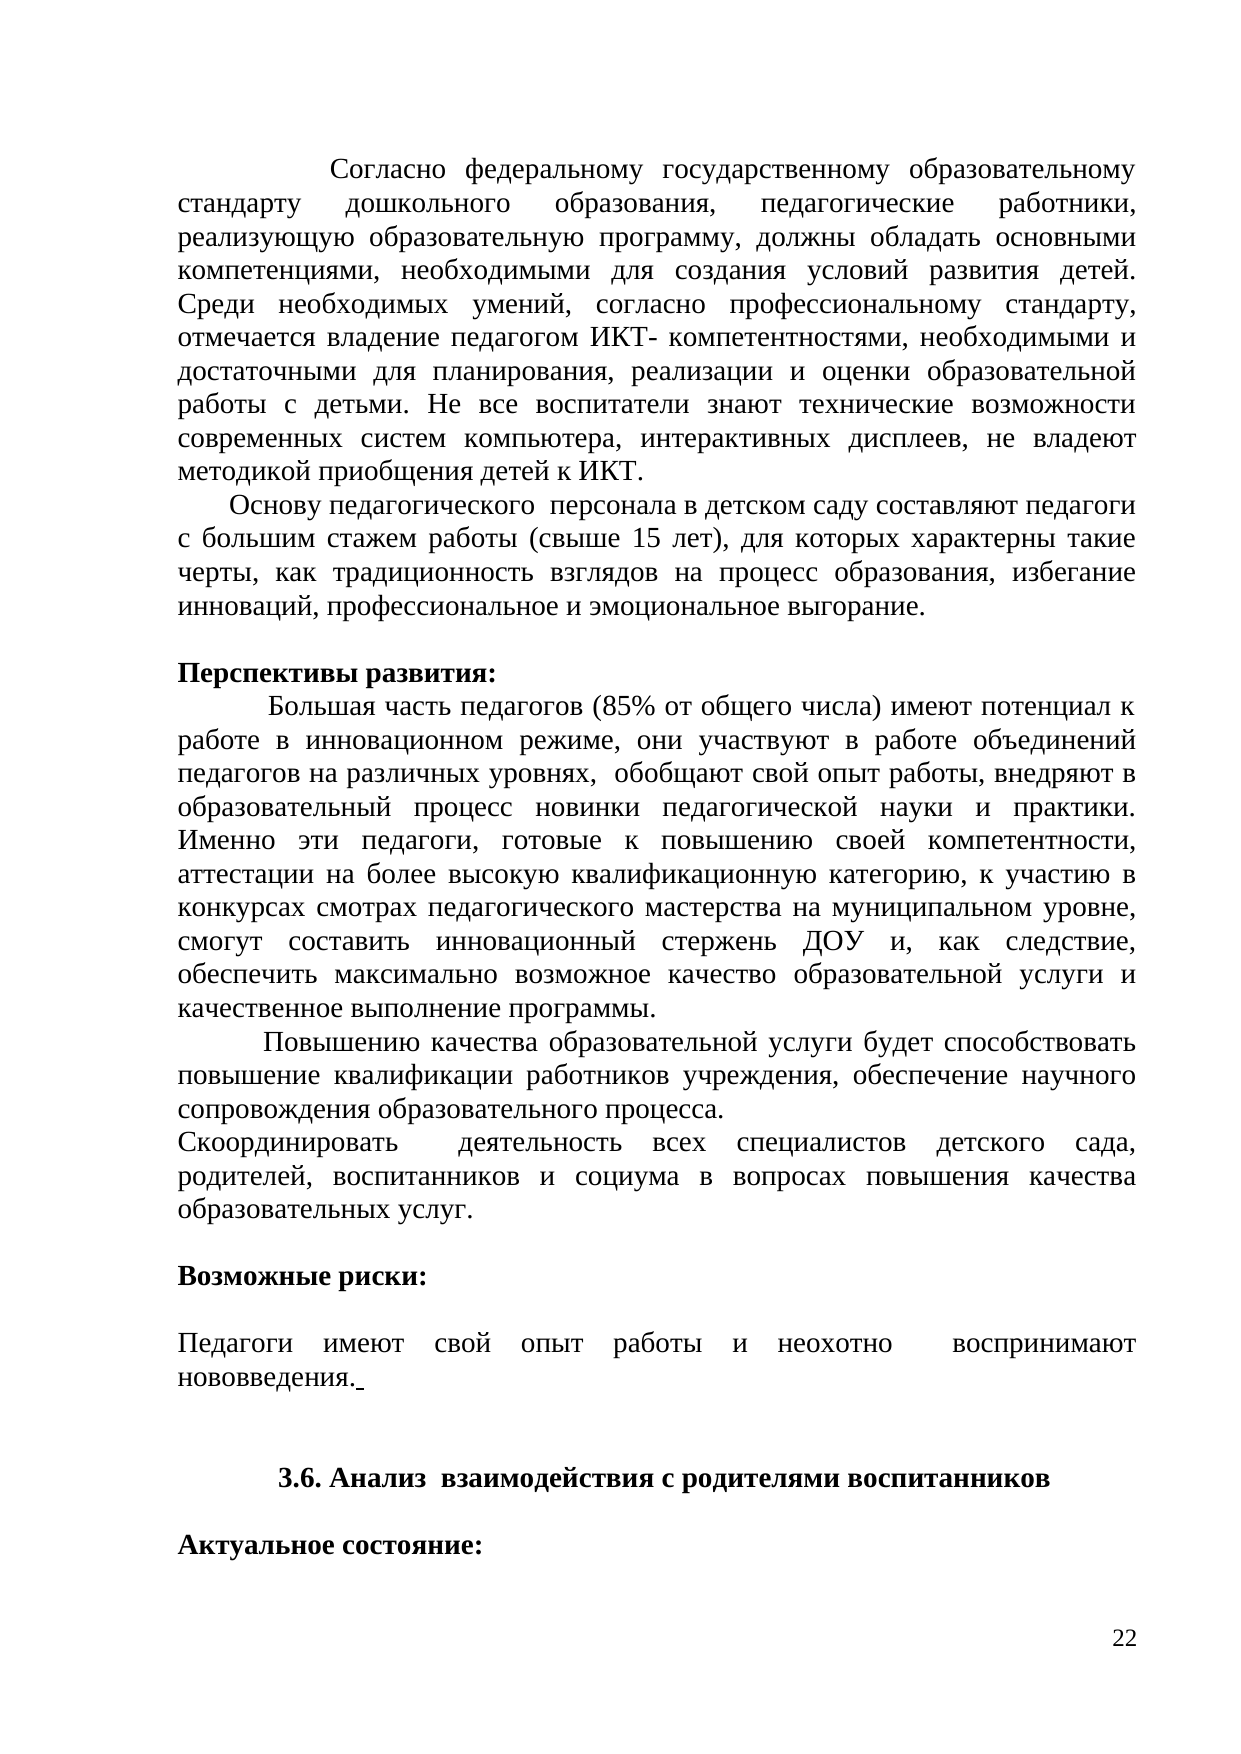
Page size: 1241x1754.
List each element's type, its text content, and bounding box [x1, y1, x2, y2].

text Перспективы развития: [177, 655, 1137, 688]
text Педагоги имеют свой опыт работы и неохотно воспринимают нововведения. [177, 1326, 1137, 1393]
text Большая часть педагогов (85% от общего числа) имеют потенциал к работе в инновационном режиме, они участвуют в работе объединений педагогов на различных уровнях, обобщают свой опыт работы, внедряют в образовательный процесс новинки педагогической науки и практики. Именно эти педагоги, готовые к повышению своей компетентности, аттестации на более высокую квалификационную категорию, к участию в конкурсах смотрах педагогического мастерства на муниципальном уровне, смогут составить инновационный стержень ДОУ и, как следствие, обеспечить максимально возможное качество образовательной услуги и качественное выполнение программы. [177, 688, 1137, 1024]
text Согласно федеральному государственному образовательному стандарту дошкольного образования, педагогические работники, реализующую образовательную программу, должны обладать основными компетенциями, необходимыми для создания условий развития детей. Среди необходимых умений, согласно профессиональному стандарту, отмечается владение педагогом ИКТ- компетентностями, необходимыми и достаточными для планирования, реализации и оценки образовательной работы с детьми. Не все воспитатели знают технические возможности современных систем компьютера, интерактивных дисплеев, не владеют методикой приобщения детей к ИКТ. [177, 152, 1137, 487]
text Скоординировать деятельность всех специалистов детского сада, родителей, воспитанников и социума в вопросах повышения качества образовательных услуг. [177, 1124, 1137, 1225]
text Возможные риски: [177, 1258, 1137, 1292]
text Актуальное состояние: [177, 1527, 1137, 1560]
text 3.6. Анализ взаимодействия с родителями воспитанников [177, 1460, 1137, 1493]
text Повышению качества образовательной услуги будет способствовать повышение квалификации работников учреждения, обеспечение научного сопровождения образовательного процесса. [177, 1024, 1137, 1124]
text Основу педагогического персонала в детском саду составляют педагоги с большим стажем работы (свыше 15 лет), для которых характерны такие черты, как традиционность взглядов на процесс образования, избегание инноваций, профессиональное и эмоциональное выгорание. [177, 487, 1137, 621]
